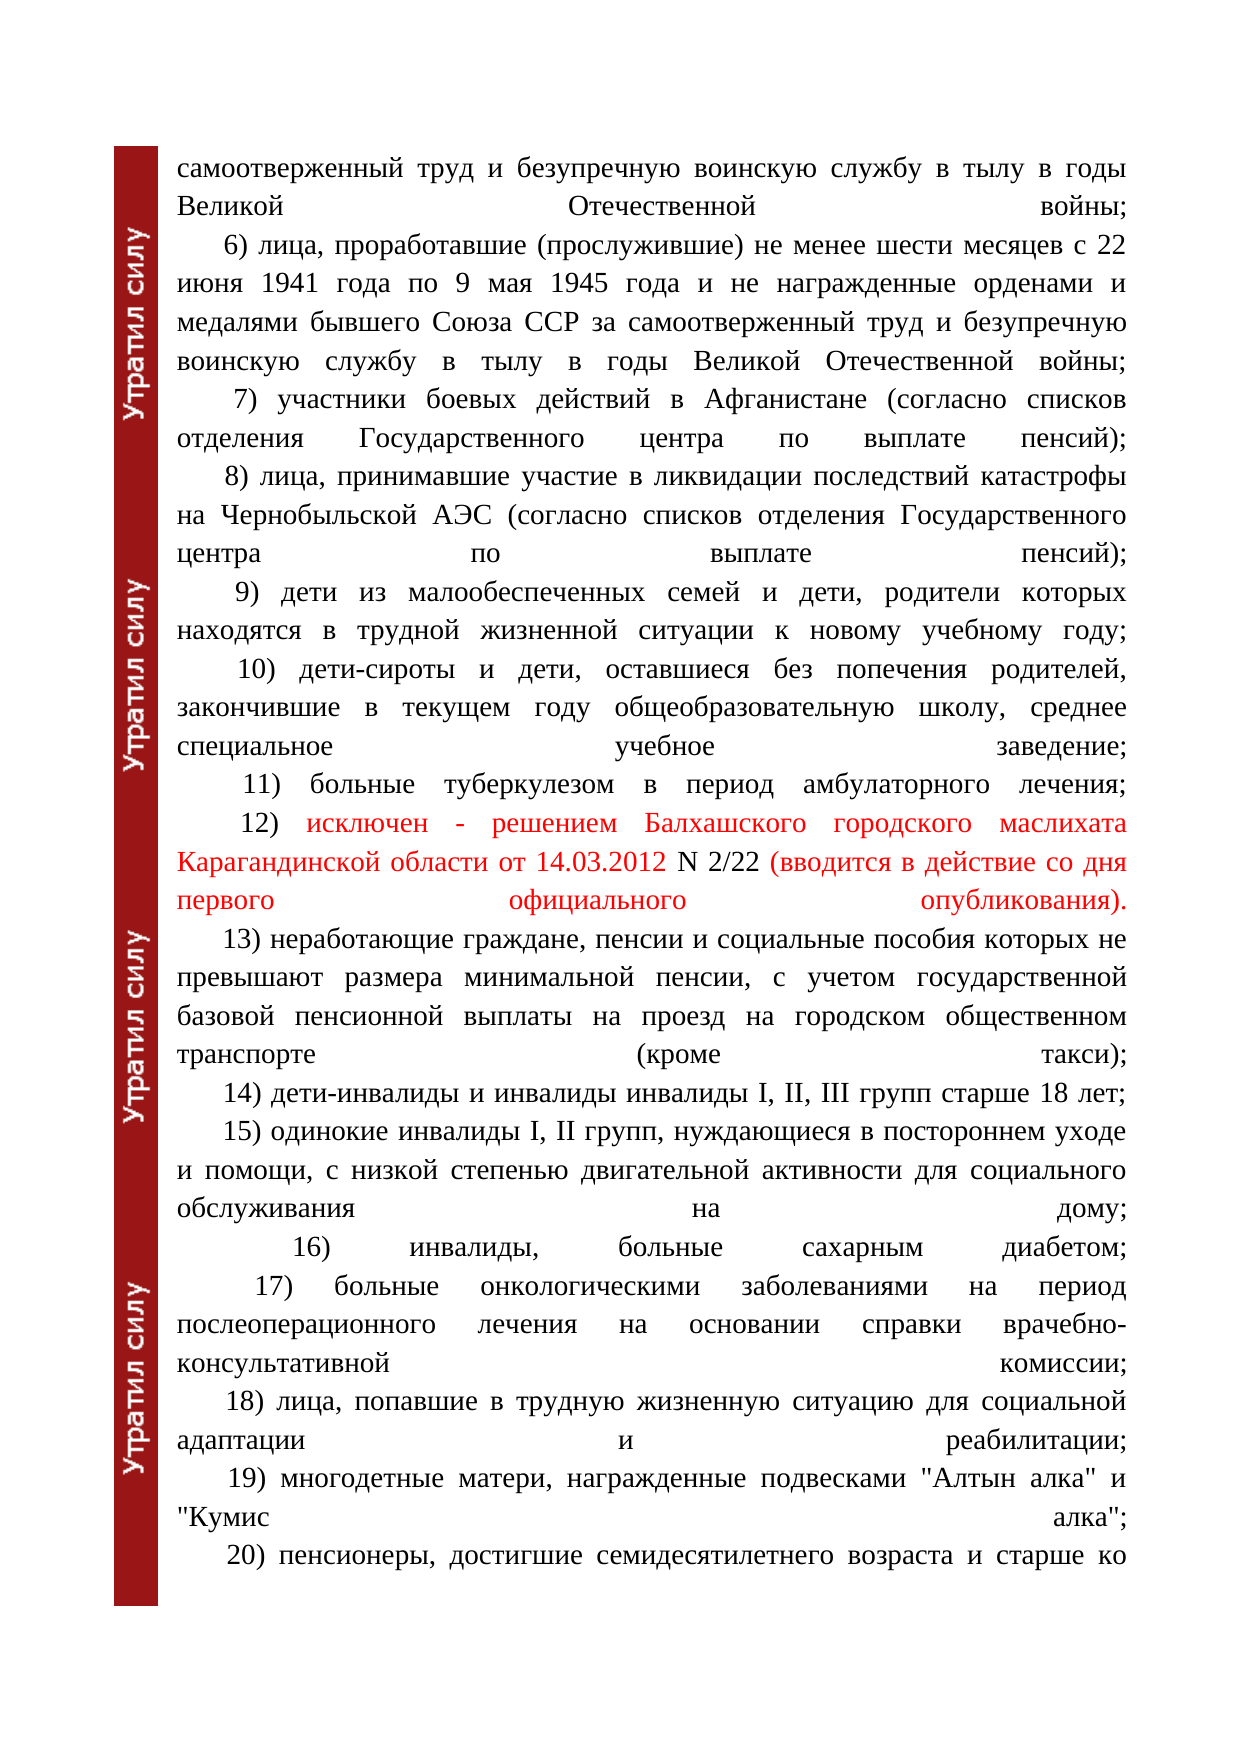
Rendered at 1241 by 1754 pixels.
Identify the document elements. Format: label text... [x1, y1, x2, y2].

picture [114, 1571, 158, 1606]
picture [114, 146, 158, 150]
